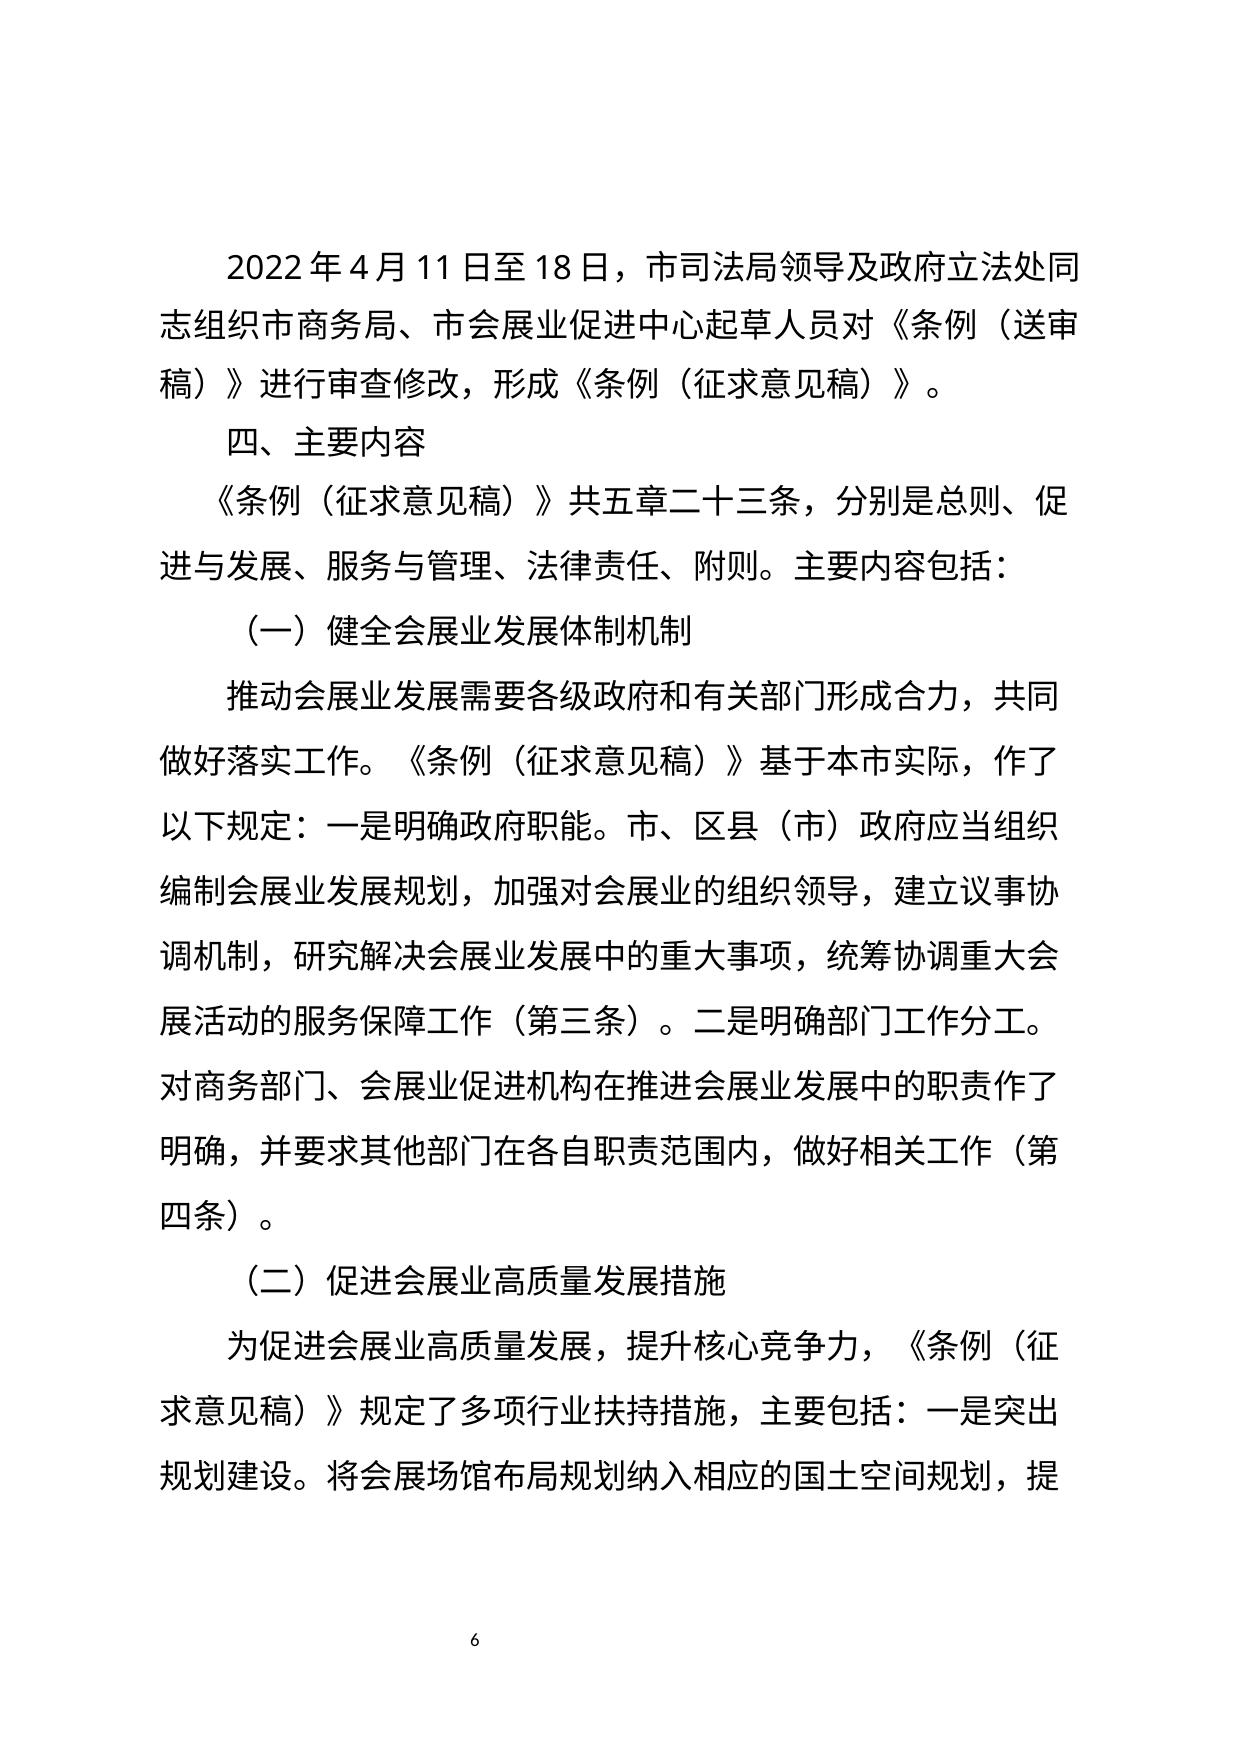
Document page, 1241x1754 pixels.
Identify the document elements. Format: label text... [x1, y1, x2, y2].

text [159, 1311, 1081, 1506]
text 《条例（征求意见稿）》共五章二十三条，分别是总则、促进与发展、服务与管理、法律责任、附则。主要内容包括： [159, 466, 1081, 596]
text 四、主要内容 [159, 408, 1081, 466]
text 推动会展业发展需要各级政府和有关部门形成合力，共同做好落实工作。《条例（征求意见稿）》基于本市实际，作了以下规定：一是明确政府职能。市、区县（市）政府应当组织编制会展业发展规划，加强对会展业的组织领导，建立议事协调机制，研究解决会展业发展中的重大事项，统筹协调重大会展活动的服务保障工作（第三条）。二是明确部门工作分工。对商务部门、会展业促进机构在推进会展业发展中的职责作了明确，并要求其他部门在各自职责范围内，做好相关工作（第四条）。 [159, 661, 1081, 1246]
text 2022年4月11日至18日，市司法局领导及政府立法处同志组织市商务局、市会展业促进中心起草人员对《条例（送审稿）》进行审查修改，形成《条例（征求意见稿）》。 [159, 233, 1081, 408]
text （二）促进会展业高质量发展措施 [159, 1246, 1081, 1311]
text （一）健全会展业发展体制机制 [159, 596, 1081, 661]
